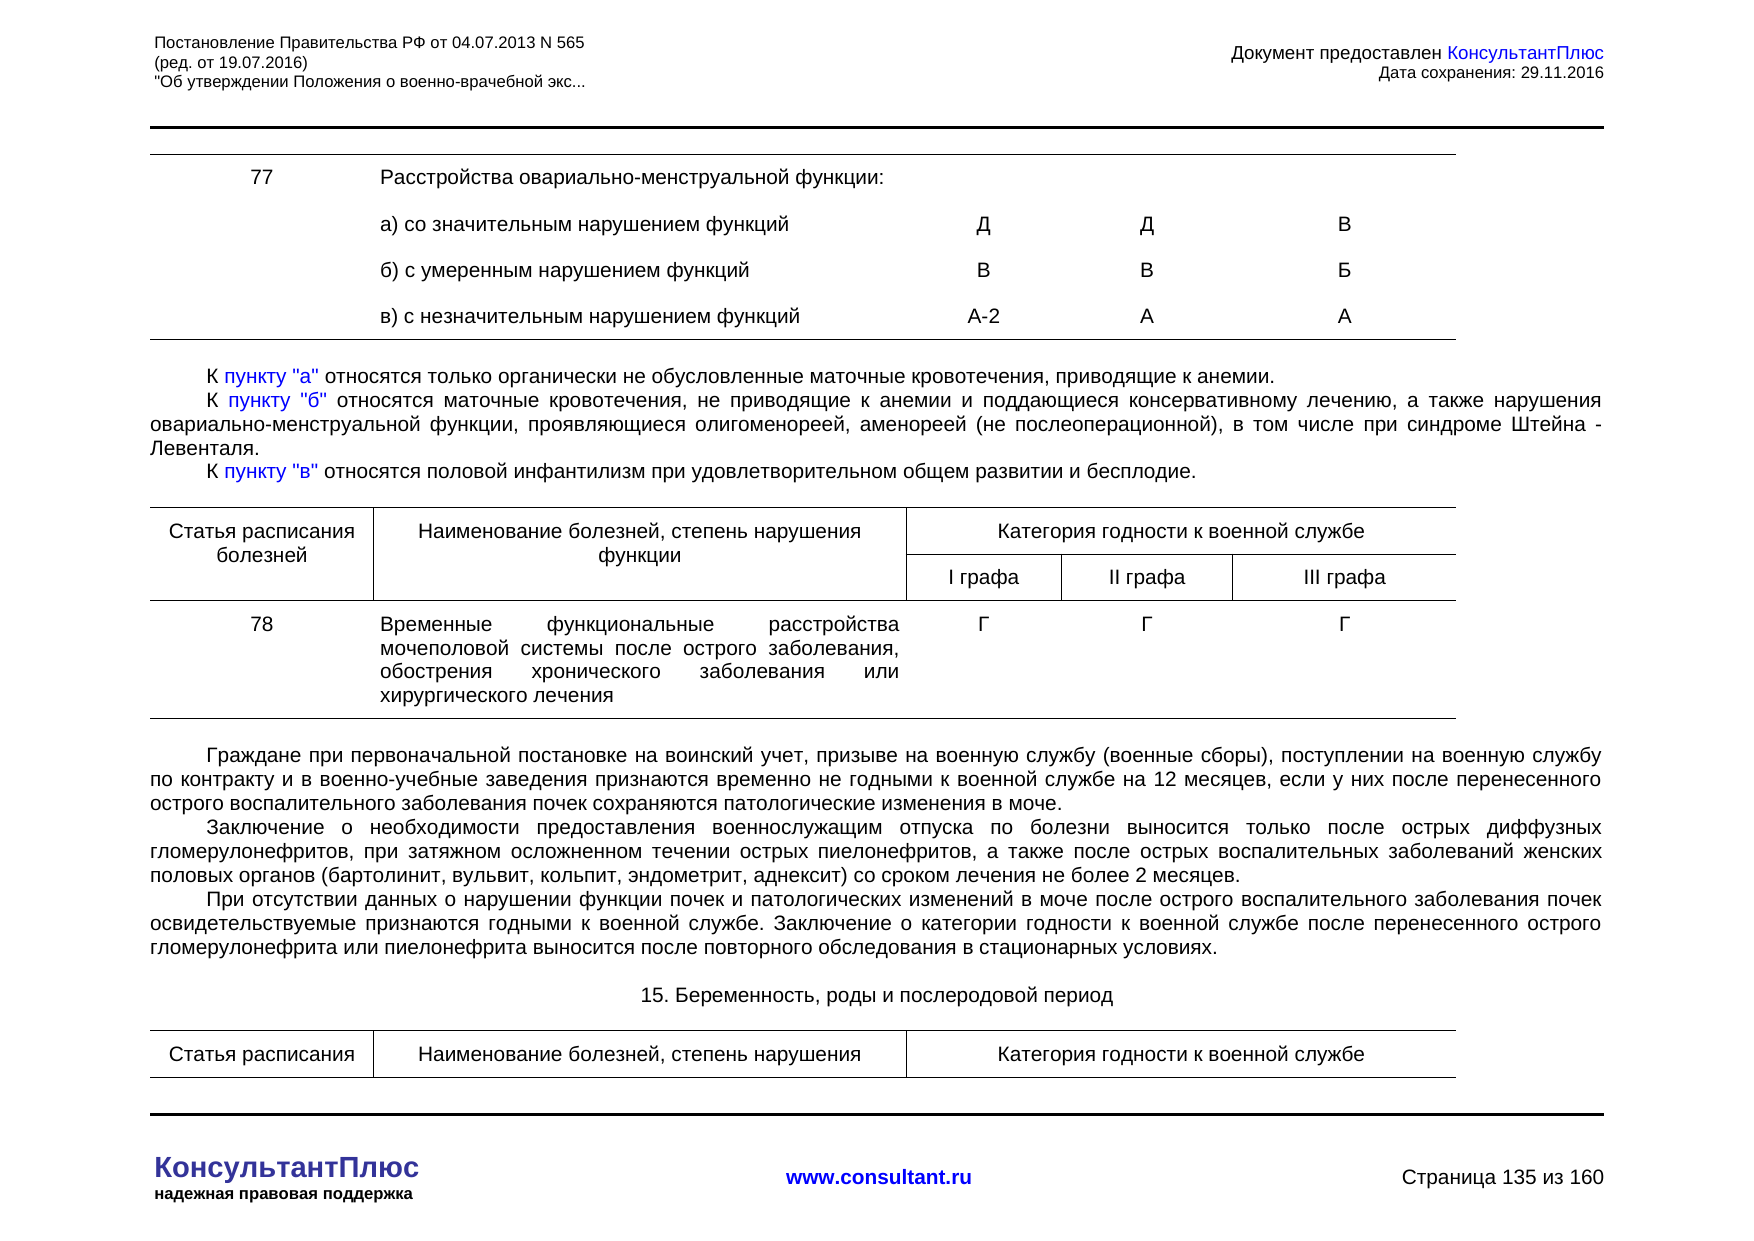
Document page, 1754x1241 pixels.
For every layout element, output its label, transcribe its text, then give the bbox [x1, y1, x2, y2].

text При отсутствии данных о нарушении функции почек и патологических изменений в моче после острого воспалительного заболевания почек освидетельствуемые признаются годными к военной службе. Заключение о категории годности к военной службе после перенесенного острого гломерулонефрита или пиелонефрита выносится после повторного обследования в стационарных условиях. [150, 887, 1604, 958]
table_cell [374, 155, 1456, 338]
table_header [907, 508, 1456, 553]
text 15. Беременность, роды и послеродовой период [150, 982, 1604, 1006]
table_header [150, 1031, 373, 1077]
text Заключение о необходимости предоставления военнослужащим отпуска по болезни выносится только после острых диффузных гломерулонефритов, при затяжном осложненном течении острых пиелонефритов, а также после острых воспалительных заболеваний женских половых органов (бартолинит, вульвит, кольпит, эндометрит, аднексит) со сроком лечения не более 2 месяцев. [150, 815, 1604, 887]
text К пункту "а" относятся только органически не обусловленные маточные кровотечения, приводящие к анемии. [150, 363, 1604, 387]
text К пункту "б" относятся маточные кровотечения, не приводящие к анемии и поддающиеся консервативному лечению, а также нарушения овариально-менструальной функции, проявляющиеся олигоменореей, аменореей (не послеоперационной), в том числе при синдроме Штейна - Левенталя. [150, 387, 1604, 459]
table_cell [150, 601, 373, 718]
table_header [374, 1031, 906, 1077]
text Граждане при первоначальной постановке на воинский учет, призыве на военную службу (военные сборы), поступлении на военную службу по контракту и в военно-учебные заведения признаются временно не годными к военной службе на 12 месяцев, если у них после перенесенного острого воспалительного заболевания почек сохраняются патологические изменения в моче. [150, 743, 1604, 815]
text К пункту "в" относятся половой инфантилизм при удовлетворительном общем развитии и бесплодие. [150, 459, 1604, 483]
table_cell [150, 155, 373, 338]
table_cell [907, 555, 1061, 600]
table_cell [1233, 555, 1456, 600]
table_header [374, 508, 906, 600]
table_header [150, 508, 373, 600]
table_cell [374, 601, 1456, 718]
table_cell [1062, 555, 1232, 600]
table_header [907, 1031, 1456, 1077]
